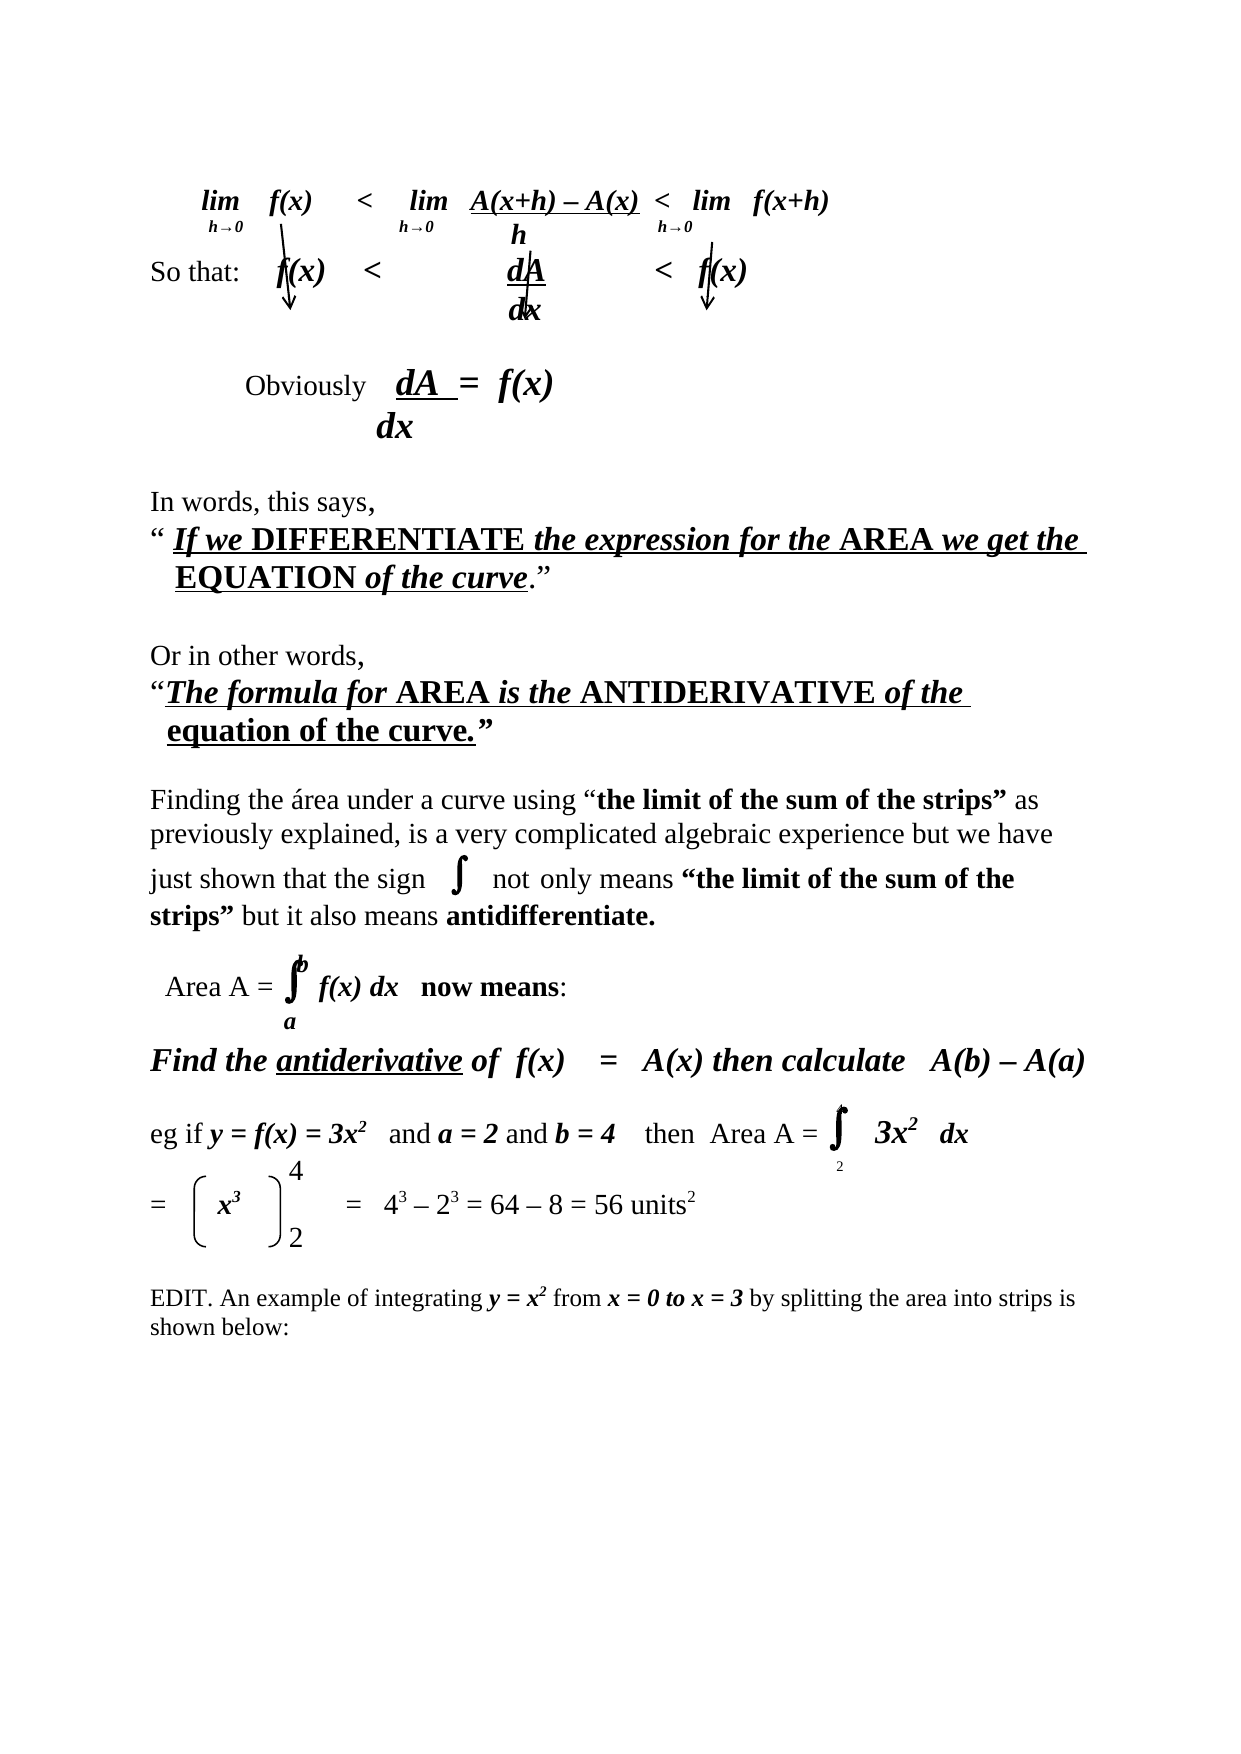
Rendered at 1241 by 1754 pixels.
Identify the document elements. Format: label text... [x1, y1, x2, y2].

text EQUATION of the curve.” [150, 557, 1090, 596]
text So that: f(x) < dA < f(x) [529, 251, 710, 289]
text “ If we DIFFERENTIATE the expression for the AREA we get the [150, 519, 1090, 557]
text Find the antiderivative of f(x) = A(x) then calculate A(b) – A(a) [150, 1040, 1090, 1078]
text Or in other words, [150, 634, 1090, 672]
text So that: f(x) < dA < f(x) [150, 251, 286, 289]
text In words, this says, [150, 481, 1090, 519]
text = x3 = 43 – 23 = 64 – 8 = 56 units2 [282, 1187, 1090, 1221]
text = x3 = 43 – 23 = 64 – 8 = 56 units2 [195, 1187, 279, 1221]
text dx [150, 404, 1090, 447]
text equation of the curve.” [150, 711, 1090, 749]
text “The formula for AREA is the ANTIDERIVATIVE of the [150, 672, 1090, 711]
text lim f(x) < lim A(x+h) – A(x) < lim f(x+h) [150, 183, 1090, 217]
text So that: f(x) < dA < f(x) [286, 251, 529, 289]
text Obviously dA = f(x) [150, 361, 1090, 404]
text Finding the área under a curve using “the limit of the sum of the strips” as previously explained, is a very complicated algebraic experience but we have just shown that the sign not only means “the limit of the sum of the strips” but it also means antidifferentiate. [150, 782, 1090, 931]
text So that: f(x) < dA < f(x) [710, 251, 1090, 289]
text eg if y = f(x) = 3x2 and a = 2 and b = 4 then Area A = 3x2 dx [150, 1112, 1090, 1153]
text h→0 h→0 h h→0 [150, 217, 1090, 251]
text EDIT. An example of integrating y = x2 from x = 0 to x = 3 by splitting the area into strips is shown below: [150, 1283, 1090, 1340]
text 4 [150, 1153, 1090, 1187]
text 2 [150, 1221, 1090, 1254]
text Area A = f(x) dx now means: [150, 965, 1090, 1006]
text dx [150, 289, 1090, 327]
